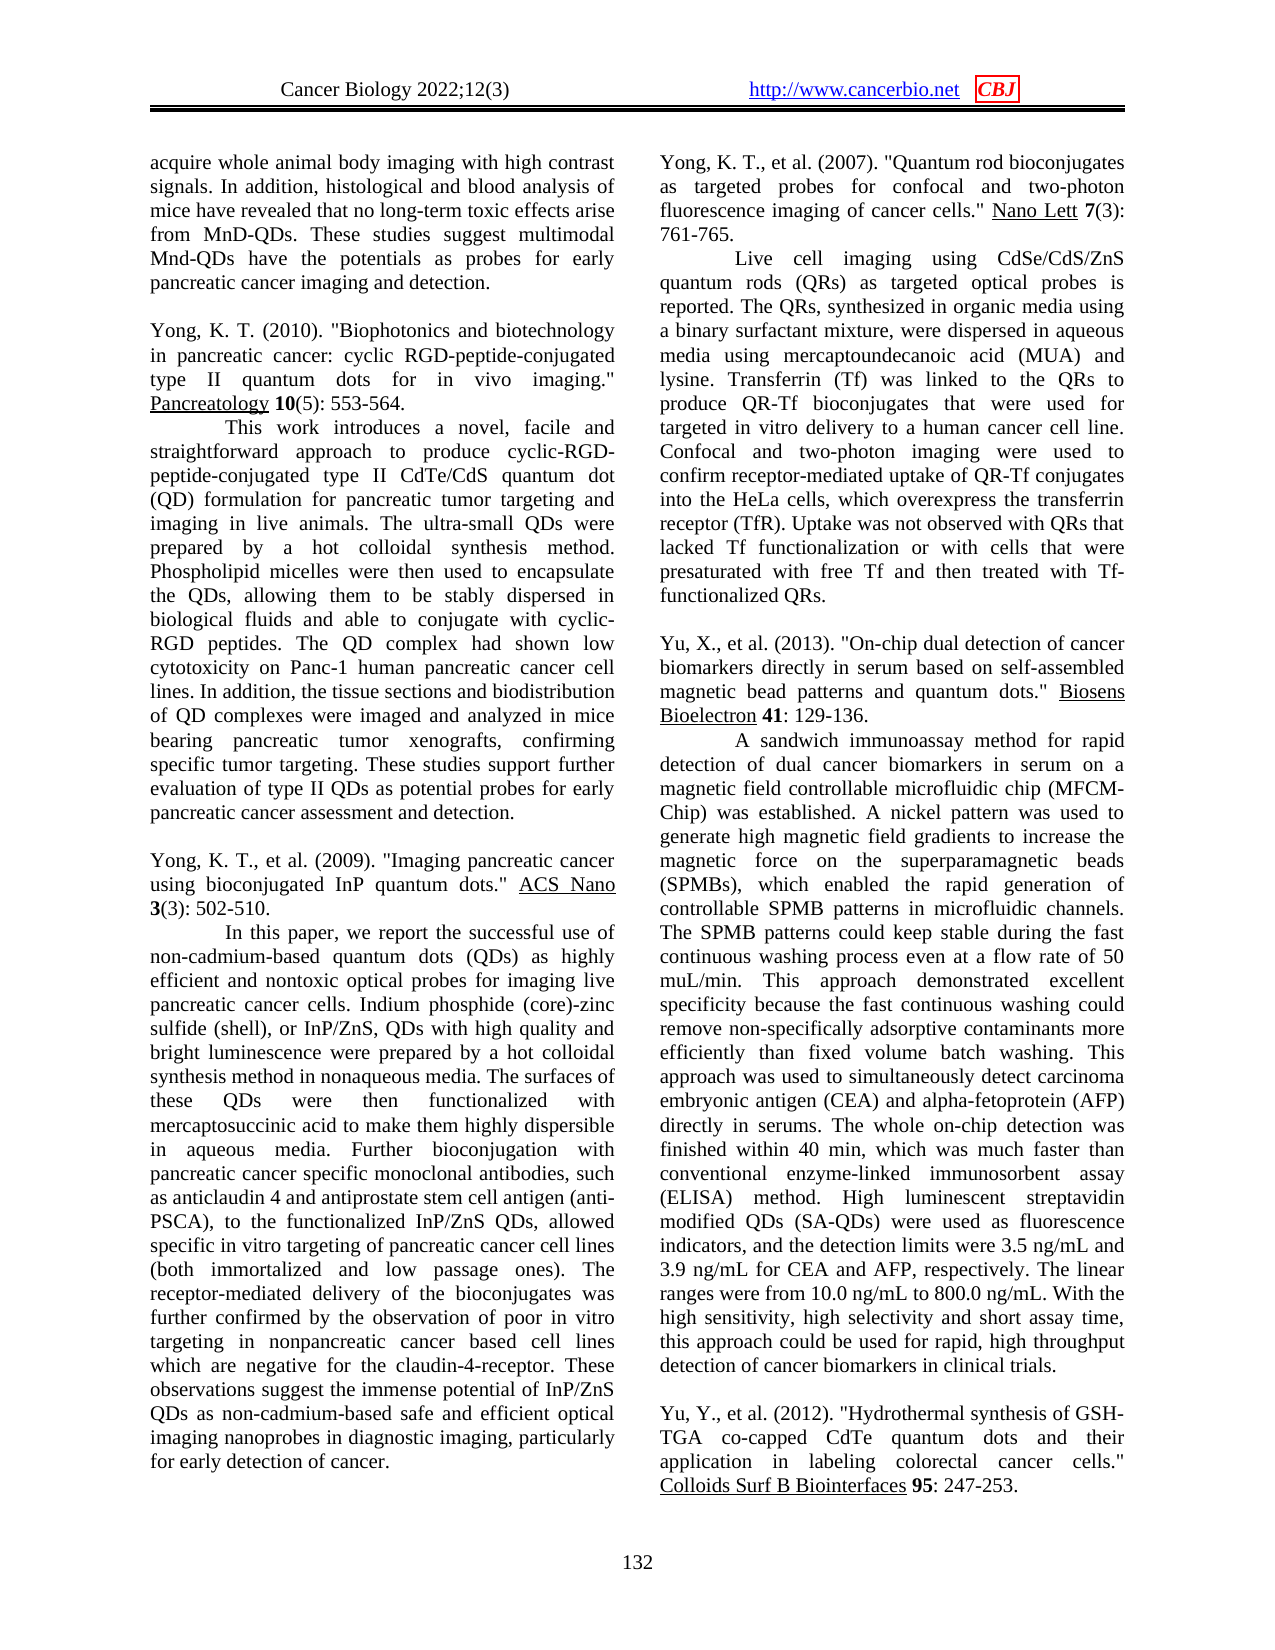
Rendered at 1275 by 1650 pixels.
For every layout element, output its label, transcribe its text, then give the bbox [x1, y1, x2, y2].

text In this paper, we report the successful use of non-cadmium-based quantum dots (QDs) as highly efficient and nontoxic optical probes for imaging live pancreatic cancer cells. Indium phosphide (core)-zinc sulfide (shell), or InP/ZnS, QDs with high quality and bright luminescence were prepared by a hot colloidal synthesis method in nonaqueous media. The surfaces of these QDs were then functionalized with mercaptosuccinic acid to make them highly dispersible in aqueous media. Further bioconjugation with pancreatic cancer specific monoclonal antibodies, such as anticlaudin 4 and antiprostate stem cell antigen (anti-PSCA), to the functionalized InP/ZnS QDs, allowed specific in vitro targeting of pancreatic cancer cell lines (both immortalized and low passage ones). The receptor-mediated delivery of the bioconjugates was further confirmed by the observation of poor in vitro targeting in nonpancreatic cancer based cell lines which are negative for the claudin-4-receptor. These observations suggest the immense potential of InP/ZnS QDs as non-cadmium-based safe and efficient optical imaging nanoprobes in diagnostic imaging, particularly for early detection of cancer. [150, 920, 615, 1473]
text Yu, Y., et al. (2012). "Hydrothermal synthesis of GSH-TGA co-capped CdTe quantum dots and their application in labeling colorectal cancer cells." Colloids Surf B Biointerfaces 95: 247-253. [659, 1401, 1125, 1497]
text Yong, K. T., et al. (2007). "Quantum rod bioconjugates as targeted probes for confocal and two-photon fluorescence imaging of cancer cells." Nano Lett 7(3): 761-765. [659, 150, 1125, 246]
text Live cell imaging using CdSe/CdS/ZnS quantum rods (QRs) as targeted optical probes is reported. The QRs, synthesized in organic media using a binary surfactant mixture, were dispersed in aqueous media using mercaptoundecanoic acid (MUA) and lysine. Transferrin (Tf) was linked to the QRs to produce QR-Tf bioconjugates that were used for targeted in vitro delivery to a human cancer cell line. Confocal and two-photon imaging were used to confirm receptor-mediated uptake of QR-Tf conjugates into the HeLa cells, which overexpress the transferrin receptor (TfR). Uptake was not observed with QRs that lacked Tf functionalization or with cells that were presaturated with free Tf and then treated with Tf-functionalized QRs. [659, 246, 1125, 607]
text Yong, K. T. (2010). "Biophotonics and biotechnology in pancreatic cancer: cyclic RGD-peptide-conjugated type II quantum dots for in vivo imaging." Pancreatology 10(5): 553-564. [150, 318, 615, 415]
text This work introduces a novel, facile and straightforward approach to produce cyclic-RGD-peptide-conjugated type II CdTe/CdS quantum dot (QD) formulation for pancreatic tumor targeting and imaging in live animals. The ultra-small QDs were prepared by a hot colloidal synthesis method. Phospholipid micelles were then used to encapsulate the QDs, allowing them to be stably dispersed in biological fluids and able to conjugate with cyclic-RGD peptides. The QD complex had shown low cytotoxicity on Panc-1 human pancreatic cancer cell lines. In addition, the tissue sections and biodistribution of QD complexes were imaged and analyzed in mice bearing pancreatic tumor xenografts, confirming specific tumor targeting. These studies support further evaluation of type II QDs as potential probes for early pancreatic cancer assessment and detection. [150, 415, 615, 824]
text Yu, X., et al. (2013). "On-chip dual detection of cancer biomarkers directly in serum based on self-assembled magnetic bead patterns and quantum dots." Biosens Bioelectron 41: 129-136. [659, 631, 1125, 727]
text Yong, K. T., et al. (2009). "Imaging pancreatic cancer using bioconjugated InP quantum dots." ACS Nano 3(3): 502-510. [150, 848, 615, 920]
text A sandwich immunoassay method for rapid detection of dual cancer biomarkers in serum on a magnetic field controllable microfluidic chip (MFCM-Chip) was established. A nickel pattern was used to generate high magnetic field gradients to increase the magnetic force on the superparamagnetic beads (SPMBs), which enabled the rapid generation of controllable SPMB patterns in microfluidic channels. The SPMB patterns could keep stable during the fast continuous washing process even at a flow rate of 50 muL/min. This approach demonstrated excellent specificity because the fast continuous washing could remove non-specifically adsorptive contaminants more efficiently than fixed volume batch washing. This approach was used to simultaneously detect carcinoma embryonic antigen (CEA) and alpha-fetoprotein (AFP) directly in serums. The whole on-chip detection was finished within 40 min, which was much faster than conventional enzyme-linked immunosorbent assay (ELISA) method. High luminescent streptavidin modified QDs (SA-QDs) were used as fluorescence indicators, and the detection limits were 3.5 ng/mL and 3.9 ng/mL for CEA and AFP, respectively. The linear ranges were from 10.0 ng/mL to 800.0 ng/mL. With the high sensitivity, high selectivity and short assay time, this approach could be used for rapid, high throughput detection of cancer biomarkers in clinical trials. [659, 727, 1125, 1377]
